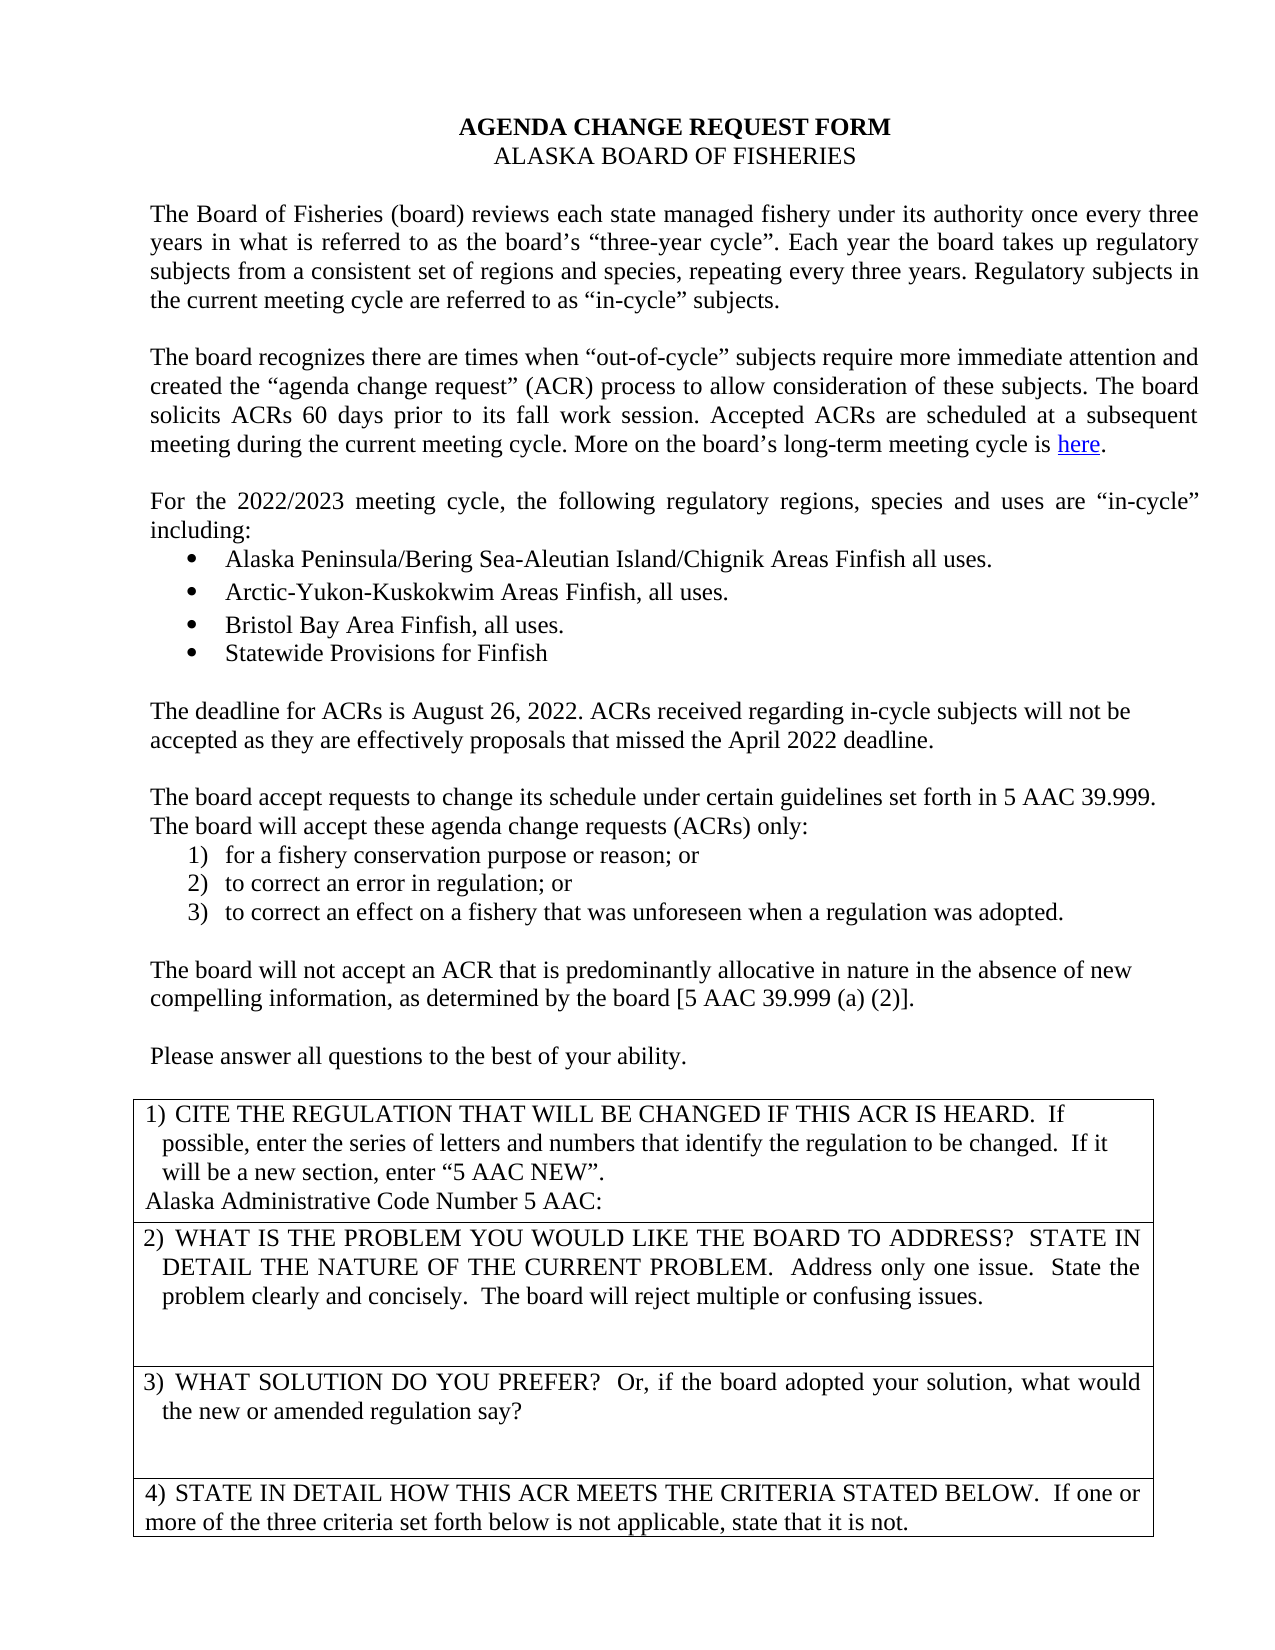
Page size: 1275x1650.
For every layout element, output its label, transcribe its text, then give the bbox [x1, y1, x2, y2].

list Alaska Peninsula/Bering Sea-Aleutian Island/Chignik Areas Finfish all uses. [187, 544, 1200, 572]
text Please answer all questions to the best of your ability. [150, 1041, 1200, 1070]
list to correct an error in regulation; or [187, 868, 1200, 897]
subtitle AGENDA CHANGE REQUEST FORM [150, 112, 1200, 141]
list Bristol Bay Area Finfish, all uses. [187, 610, 1200, 638]
list for a fishery conservation purpose or reason; or [187, 840, 1200, 868]
text The Board of Fisheries (board) reviews each state managed fishery under its authority once every three years in what is referred to as the board’s “three-year cycle”. Each year the board takes up regulatory subjects from a consistent set of regions and species, repeating every three years. Regulatory subjects in the current meeting cycle are referred to as “in-cycle” subjects. [150, 199, 1200, 314]
table_cell STATE IN DETAIL HOW THIS ACR MEETS THE CRITERIA STATED BELOW. If one or more of the three criteria set forth below is not applicable, state that it is not. [134, 1479, 1153, 1536]
list to correct an effect on a fishery that was unforeseen when a regulation was adopted. [187, 897, 1200, 926]
text For the 2022/2023 meeting cycle, the following regulatory regions, species and uses are “in-cycle” including: [150, 486, 1200, 544]
text The board will not accept an ACR that is predominantly allocative in nature in the absence of new compelling information, as determined by the board [5 AAC 39.999 (a) (2)]. [150, 955, 1200, 1012]
text The board recognizes there are times when “out-of-cycle” subjects require more immediate attention and created the “agenda change request” (ACR) process to allow consideration of these subjects. The board solicits ACRs 60 days prior to its fall work session. Accepted ACRs are scheduled at a subsequent meeting during the current meeting cycle. More on the board’s long-term meeting cycle is here. [150, 342, 1200, 457]
text The board accept requests to change its schedule under certain guidelines set forth in 5 AAC 39.999. The board will accept these agenda change requests (ACRs) only: [150, 782, 1200, 840]
table_cell WHAT IS THE PROBLEM YOU WOULD LIKE THE BOARD TO ADDRESS? STATE IN DETAIL THE NATURE OF THE CURRENT PROBLEM. Address only one issue. State the problem clearly and concisely. The board will reject multiple or confusing issues. [134, 1223, 1153, 1366]
text ALASKA BOARD OF FISHERIES [150, 141, 1200, 170]
table_header CITE THE REGULATION THAT WILL BE CHANGED IF THIS ACR IS HEARD. If possible, enter the series of letters and numbers that identify the regulation to be changed. If it will be a new section, enter “5 AAC NEW”. Alaska Administrative Code Number 5 AAC: [134, 1100, 1153, 1222]
list Statewide Provisions for Finfish [187, 638, 1200, 667]
text The deadline for ACRs is August 26, 2022. ACRs received regarding in-cycle subjects will not be accepted as they are effectively proposals that missed the April 2022 deadline. [150, 696, 1200, 753]
table_cell WHAT SOLUTION DO YOU PREFER? Or, if the board adopted your solution, what would the new or amended regulation say? [134, 1367, 1153, 1477]
list Arctic-Yukon-Kuskokwim Areas Finfish, all uses. [187, 577, 1200, 606]
